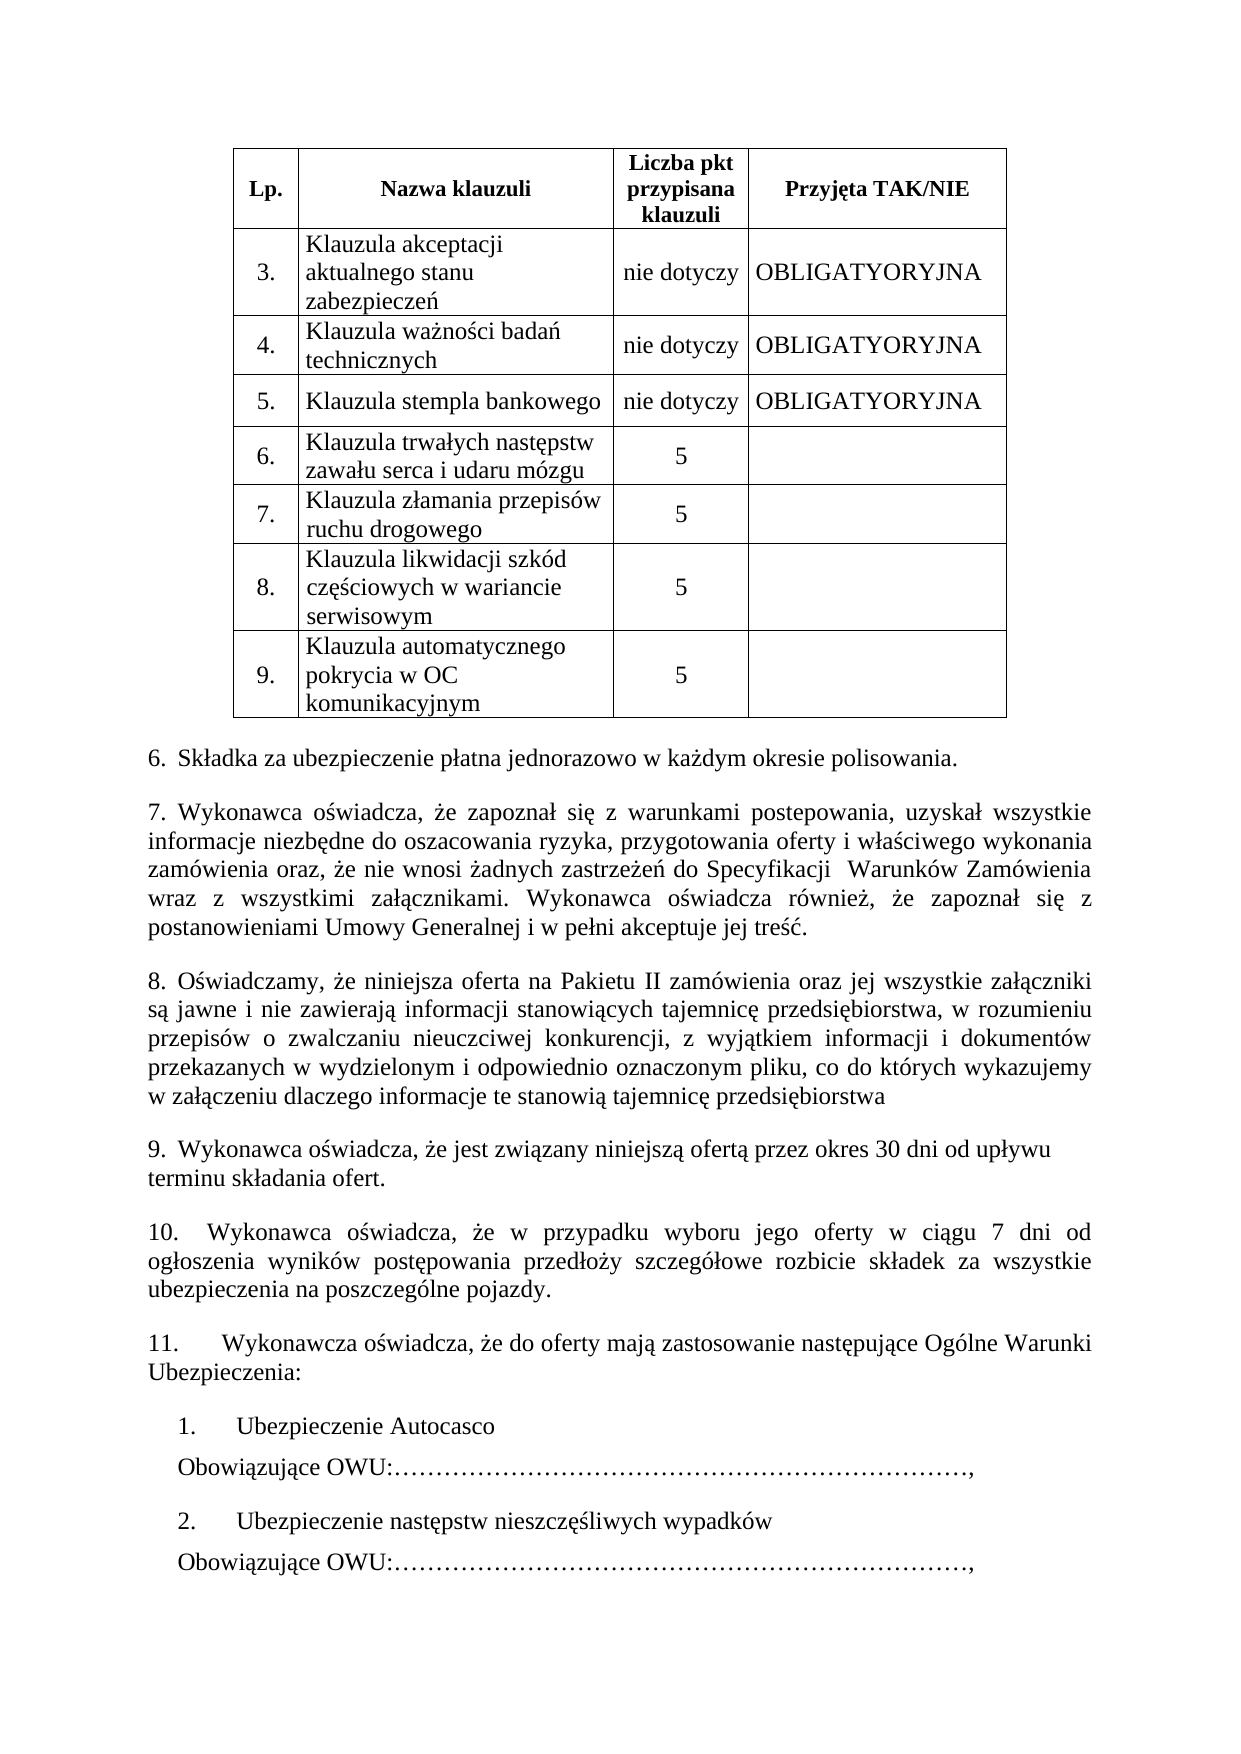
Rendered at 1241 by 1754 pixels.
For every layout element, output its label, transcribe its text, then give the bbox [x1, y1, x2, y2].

table_cell nie dotyczy [614, 229, 748, 315]
table_header Przyjęta TAK/NIE [749, 149, 1006, 228]
table_cell Klauzula ważności badań technicznych [299, 316, 613, 373]
table_cell OBLIGATYORYJNA [749, 375, 1006, 426]
table_cell Klauzula automatycznego pokrycia w OC komunikacyjnym [299, 631, 613, 717]
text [177, 1452, 1093, 1481]
list Wykonawca oświadcza, że zapoznał się z warunkami postepowania, uzyskał wszystkie informacje niezbędne do oszacowania ryzyka, przygotowania oferty i właściwego wykonania zamówienia oraz, że nie wnosi żadnych zastrzeżeń do Specyfikacji Warunków Zamówienia wraz z wszystkimi załącznikami. Wykonawca oświadcza również, że zapoznał się z postanowieniami Umowy Generalnej i w pełni akceptuje jej treść. [148, 797, 1093, 941]
table_cell Klauzula trwałych następstw zawału serca i udaru mózgu [299, 427, 613, 484]
table_header Liczba pkt przypisana klauzuli [614, 149, 748, 228]
table_cell 3. [234, 229, 298, 315]
table_cell 9. [234, 631, 298, 717]
table_cell 5 [614, 427, 748, 484]
table_cell [749, 427, 1006, 484]
table_cell OBLIGATYORYJNA [749, 316, 1006, 373]
table_cell 6. [234, 427, 298, 484]
list Oświadczamy, że niniejsza oferta na Pakietu II zamówienia oraz jej wszystkie załączniki są jawne i nie zawierają informacji stanowiących tajemnicę przedsiębiorstwa, w rozumieniu przepisów o zwalczaniu nieuczciwej konkurencji, z wyjątkiem informacji i dokumentów przekazanych w wydzielonym i odpowiednio oznaczonym pliku, co do których wykazujemy w załączeniu dlaczego informacje te stanowią tajemnicę przedsiębiorstwa [148, 966, 1093, 1109]
table_cell [749, 544, 1006, 630]
table_header Lp. [234, 149, 298, 228]
list Ubezpieczenie następstw nieszczęśliwych wypadków [177, 1506, 1093, 1534]
table_cell 5 [614, 485, 748, 543]
table_cell Klauzula akceptacji aktualnego stanu zabezpieczeń [299, 229, 613, 315]
table_cell Klauzula stempla bankowego [299, 375, 613, 426]
list Wykonawca oświadcza, że w przypadku wyboru jego oferty w ciągu 7 dni od ogłoszenia wyników postępowania przedłoży szczegółowe rozbicie składek za wszystkie ubezpieczenia na poszczególne pojazdy. [148, 1217, 1093, 1303]
table_cell 5 [614, 544, 748, 630]
table_cell Klauzula złamania przepisów ruchu drogowego [299, 485, 613, 543]
table_cell 8. [234, 544, 298, 630]
table_cell Klauzula likwidacji szkód częściowych w wariancie serwisowym [299, 544, 613, 630]
table_cell 5. [234, 375, 298, 426]
table_cell OBLIGATYORYJNA [749, 229, 1006, 315]
list Składka za ubezpieczenie płatna jednorazowo w każdym okresie polisowania. [148, 743, 1093, 772]
table_header Nazwa klauzuli [299, 149, 613, 228]
table_cell [749, 485, 1006, 543]
table_cell [749, 631, 1006, 717]
list Wykonawca oświadcza, że jest związany niniejszą ofertą przez okres 30 dni od upływu terminu składania ofert. [148, 1134, 1093, 1192]
list Ubezpieczenie Autocasco [177, 1411, 1093, 1439]
table_cell 5 [614, 631, 748, 717]
table_cell nie dotyczy [614, 316, 748, 373]
table_cell nie dotyczy [614, 375, 748, 426]
table_cell 7. [234, 485, 298, 543]
list Wykonawcza oświadcza, że do oferty mają zastosowanie następujące Ogólne Warunki Ubezpieczenia: [148, 1328, 1093, 1386]
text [177, 1547, 1093, 1576]
table_cell 4. [234, 316, 298, 373]
